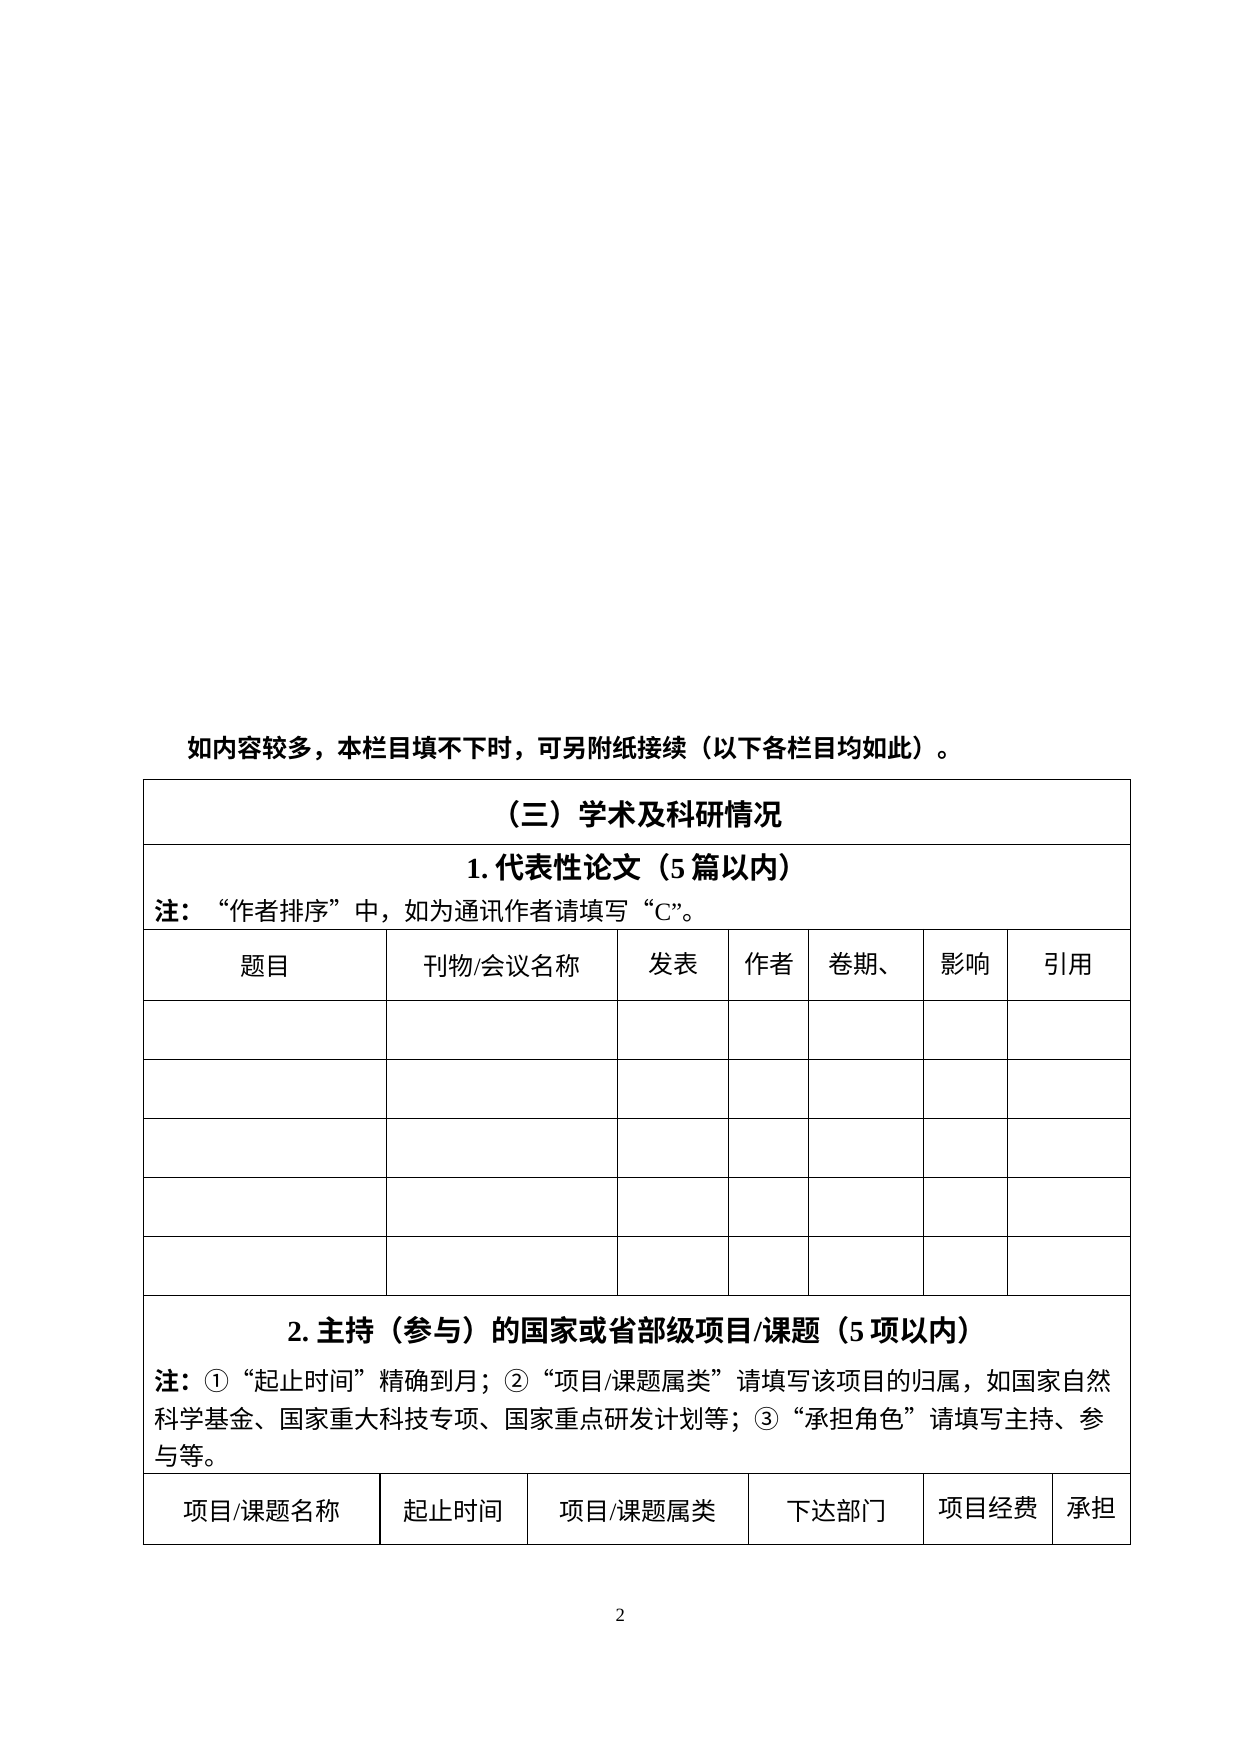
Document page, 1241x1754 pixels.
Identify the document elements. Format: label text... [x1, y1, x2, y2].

table_cell [618, 1001, 728, 1058]
table_cell [729, 1060, 808, 1118]
table_cell [1008, 1001, 1130, 1058]
table_cell [144, 1060, 386, 1118]
table_cell 影响因子 [924, 930, 1007, 999]
table_cell [618, 1060, 728, 1118]
table_cell [924, 1178, 1007, 1236]
table_cell 项目/课题名称 [144, 1474, 379, 1544]
text 如内容较多，本栏目填不下时，可另附纸接续（以下各栏目均如此）。 [187, 714, 1053, 779]
table_cell [809, 1178, 923, 1236]
table_cell 刊物/会议名称 [387, 930, 617, 999]
table_cell [809, 1001, 923, 1058]
table_cell [1008, 1178, 1130, 1236]
table_cell [387, 1119, 617, 1177]
table_cell [924, 1119, 1007, 1177]
table_cell [729, 1119, 808, 1177]
table_cell 发表 时间 [618, 930, 728, 999]
table_cell 作者排序 [729, 930, 808, 999]
table_cell [1008, 1119, 1130, 1177]
table_cell 项目/课题属类 [528, 1474, 748, 1544]
table_cell 1. 代表性论文（5篇以内） 注：“作者排序”中，如为通讯作者请填写“C”。 [144, 845, 1130, 929]
table_cell [1008, 1060, 1130, 1118]
table_cell [387, 1237, 617, 1295]
table_cell [618, 1237, 728, 1295]
table_cell [618, 1178, 728, 1236]
table_cell [387, 1001, 617, 1058]
table_cell [729, 1178, 808, 1236]
table_cell [144, 1237, 386, 1295]
table_cell 承担角色 [1053, 1474, 1130, 1544]
table_cell [144, 1119, 386, 1177]
table_cell 下达部门 [749, 1474, 923, 1544]
table_cell 起止时间 [381, 1474, 527, 1544]
table_cell [924, 1060, 1007, 1118]
table_cell 卷期、页 [809, 930, 923, 999]
table_cell [729, 1001, 808, 1058]
table_cell [924, 1237, 1007, 1295]
table_cell 项目经费（万元） [924, 1474, 1052, 1544]
table_cell [618, 1119, 728, 1177]
table_header （三）学术及科研情况 [144, 780, 1130, 844]
table_cell [924, 1001, 1007, 1058]
table_cell [144, 1178, 386, 1236]
table_cell [144, 1001, 386, 1058]
table_cell [387, 1178, 617, 1236]
table_cell 引用 情况 [1008, 930, 1130, 999]
table_cell [809, 1060, 923, 1118]
table_cell 2. 主持（参与）的国家或省部级项目/课题（5项以内） 注：①“起止时间”精确到月；②“项目/课题属类”请填写该项目的归属，如国家自然科学基金、国家重大科技专项、国家重点研发计划等；③“承担角色”请填写主持、参与等。 [144, 1296, 1130, 1473]
table_cell 题目 [144, 930, 386, 999]
table_cell [809, 1119, 923, 1177]
table_cell [809, 1237, 923, 1295]
table_cell [387, 1060, 617, 1118]
table_cell [729, 1237, 808, 1295]
table_cell [1008, 1237, 1130, 1295]
